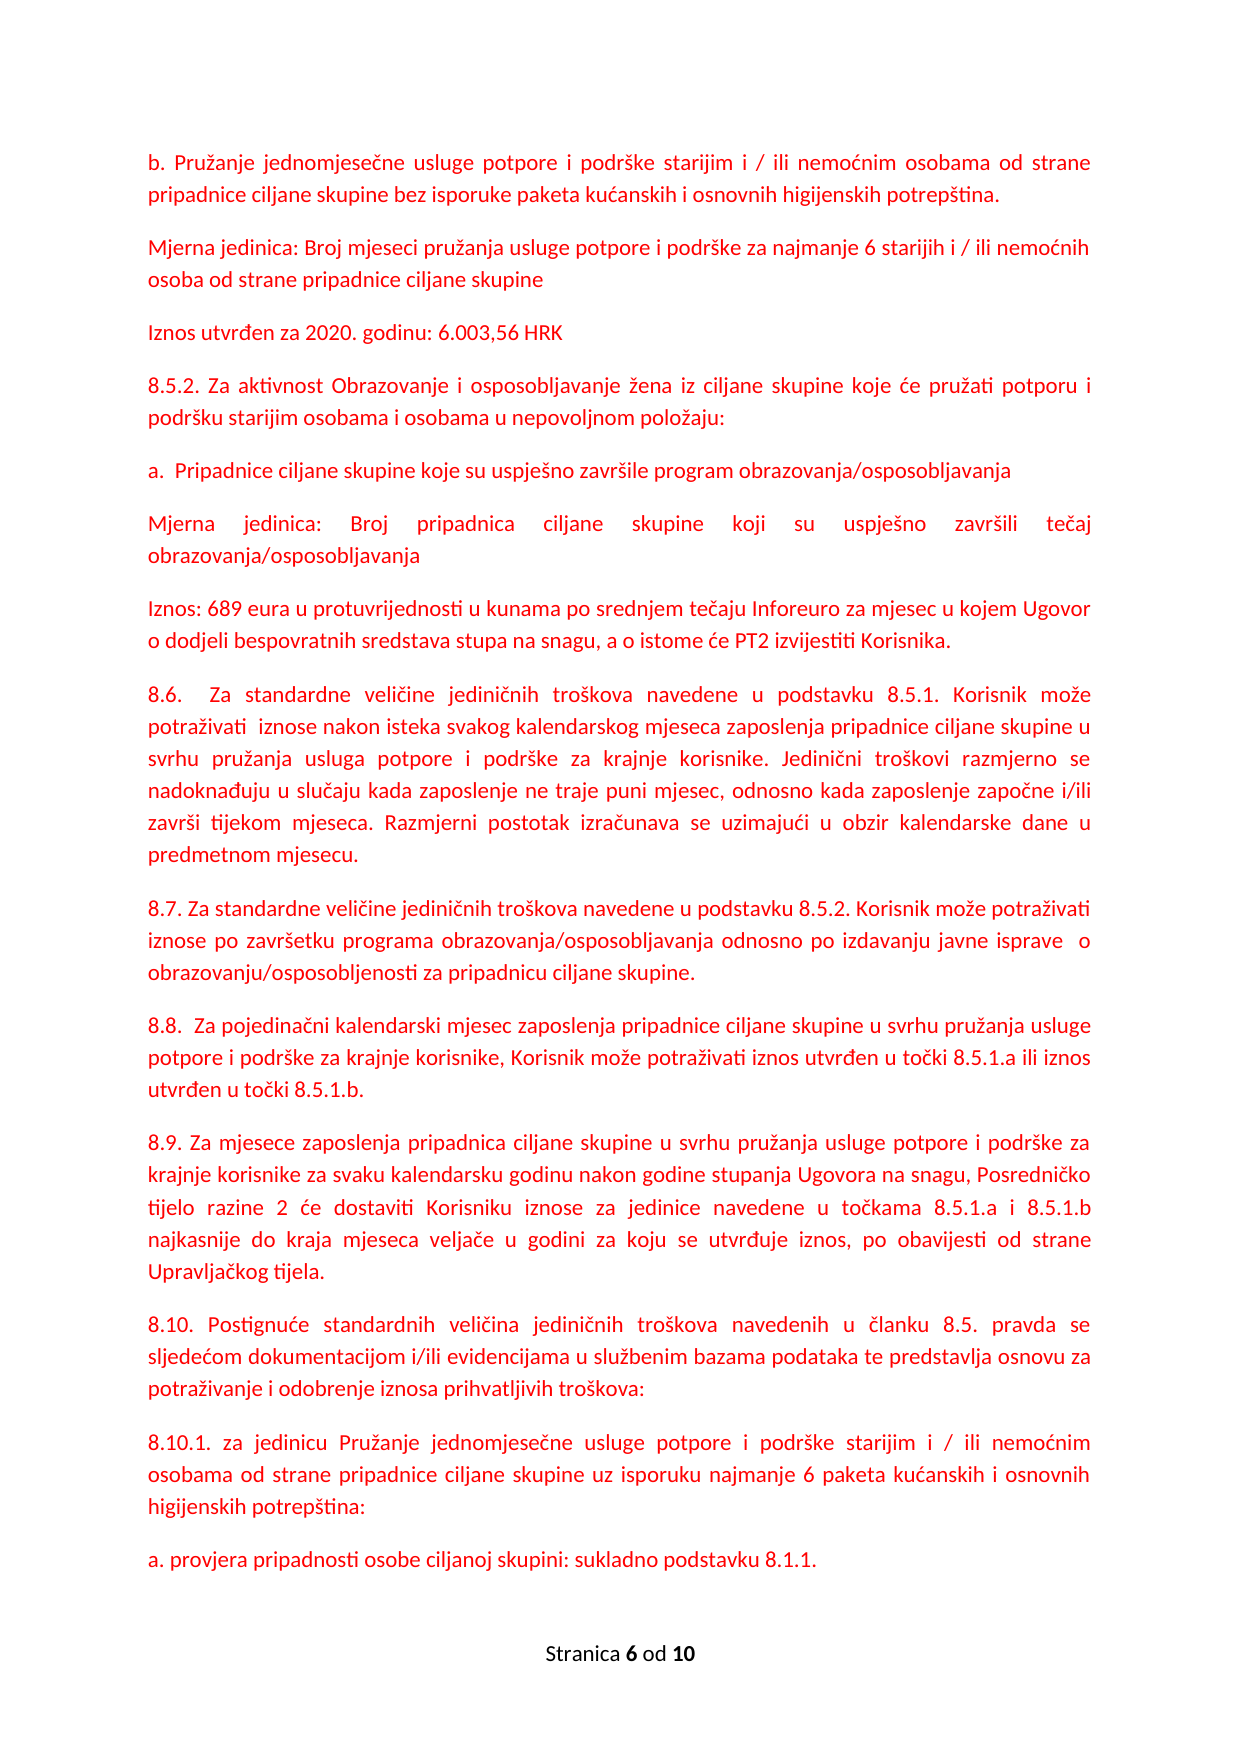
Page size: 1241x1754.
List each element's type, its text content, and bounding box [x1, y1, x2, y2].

text 8.9. Za mjesece zaposlenja pripadnica ciljane skupine u svrhu pružanja usluge potpore i podrške za krajnje korisnike za svaku kalendarsku godinu nakon godine stupanja Ugovora na snagu, Posredničko tijelo razine 2 će dostaviti Korisniku iznose za jedinice navedene u točkama 8.5.1.a i 8.5.1.b najkasnije do kraja mjeseca veljače u godini za koju se utvrđuje iznos, po obavijesti od strane Upravljačkog tijela. [148, 1128, 1093, 1285]
text Mjerna jedinica: Broj mjeseci pružanja usluge potpore i podrške za najmanje 6 starijih i / ili nemoćnih osoba od strane pripadnice ciljane skupine [148, 233, 1093, 293]
text 8.5.2. Za aktivnost Obrazovanje i osposobljavanje žena iz ciljane skupine koje će pružati potporu i podršku starijim osobama i osobama u nepovoljnom položaju: [148, 371, 1093, 431]
text b. Pružanje jednomjesečne usluge potpore i podrške starijim i / ili nemoćnim osobama od strane pripadnice ciljane skupine bez isporuke paketa kućanskih i osnovnih higijenskih potrepština. [148, 148, 1093, 208]
text 8.7. Za standardne veličine jediničnih troškova navedene u podstavku 8.5.2. Korisnik može potraživati iznose po završetku programa obrazovanja/osposobljavanja odnosno po izdavanju javne isprave o obrazovanju/osposobljenosti za pripadnicu ciljane skupine. [148, 894, 1093, 986]
text 8.10. Postignuće standardnih veličina jediničnih troškova navedenih u članku 8.5. pravda se sljedećom dokumentacijom i/ili evidencijama u službenim bazama podataka te predstavlja osnovu za potraživanje i odobrenje iznosa prihvatljivih troškova: [148, 1310, 1093, 1403]
text Iznos utvrđen za 2020. godinu: 6.003,56 HRK [148, 318, 1093, 346]
text a. provjera pripadnosti osobe ciljanoj skupini: sukladno podstavku 8.1.1. [148, 1545, 1093, 1573]
text a. Pripadnice ciljane skupine koje su uspješno završile program obrazovanja/osposobljavanja [148, 456, 1093, 484]
text 8.6. Za standardne veličine jediničnih troškova navedene u podstavku 8.5.1. Korisnik može potraživati iznose nakon isteka svakog kalendarskog mjeseca zaposlenja pripadnice ciljane skupine u svrhu pružanja usluga potpore i podrške za krajnje korisnike. Jedinični troškovi razmjerno se nadoknađuju u slučaju kada zaposlenje ne traje puni mjesec, odnosno kada zaposlenje započne i/ili završi tijekom mjeseca. Razmjerni postotak izračunava se uzimajući u obzir kalendarske dane u predmetnom mjesecu. [148, 680, 1093, 869]
text 8.10.1. za jedinicu Pružanje jednomjesečne usluge potpore i podrške starijim i / ili nemoćnim osobama od strane pripadnice ciljane skupine uz isporuku najmanje 6 paketa kućanskih i osnovnih higijenskih potrepština: [148, 1428, 1093, 1520]
text Iznos: 689 eura u protuvrijednosti u kunama po srednjem tečaju Inforeuro za mjesec u kojem Ugovor o dodjeli bespovratnih sredstava stupa na snagu, a o istome će PT2 izvijestiti Korisnika. [148, 594, 1093, 655]
text 8.8. Za pojedinačni kalendarski mjesec zaposlenja pripadnice ciljane skupine u svrhu pružanja usluge potpore i podrške za krajnje korisnike, Korisnik može potraživati iznos utvrđen u točki 8.5.1.a ili iznos utvrđen u točki 8.5.1.b. [148, 1011, 1093, 1103]
text Mjerna jedinica: Broj pripadnica ciljane skupine koji su uspješno završili tečaj obrazovanja/osposobljavanja [148, 509, 1093, 569]
